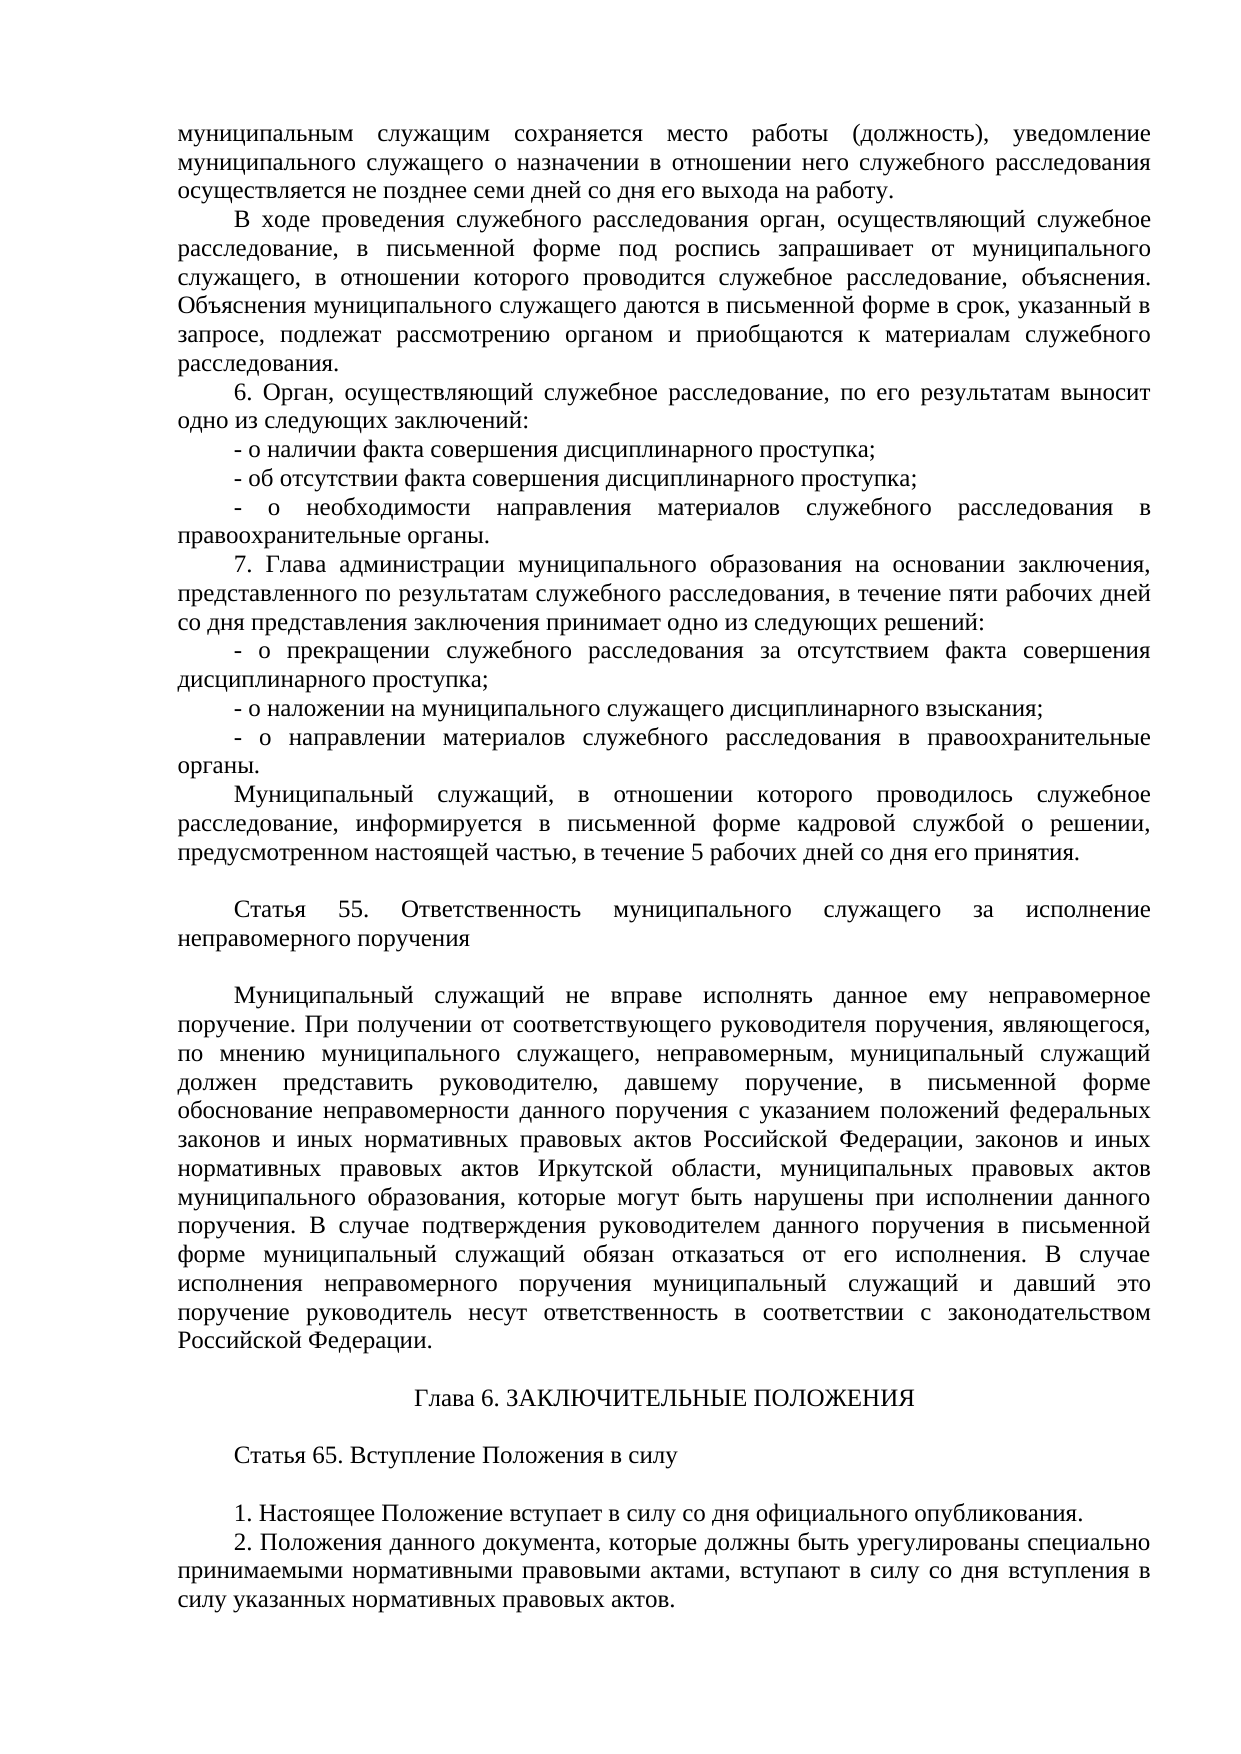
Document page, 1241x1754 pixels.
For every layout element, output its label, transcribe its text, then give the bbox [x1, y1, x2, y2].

text 6. Орган, осуществляющий служебное расследование, по его результатам выносит одно из следующих заключений: [177, 377, 1152, 434]
text - о наличии факта совершения дисциплинарного проступка; [177, 434, 1152, 463]
text Муниципальный служащий, в отношении которого проводилось служебное расследование, информируется в письменной форме кадровой службой о решении, предусмотренном настоящей частью, в течение 5 рабочих дней со дня его принятия. [177, 779, 1152, 866]
text Статья 65. Вступление Положения в силу [177, 1441, 1152, 1469]
text - о направлении материалов служебного расследования в правоохранительные органы. [177, 722, 1152, 779]
text Муниципальный служащий не вправе исполнять данное ему неправомерное поручение. При получении от соответствующего руководителя поручения, являющегося, по мнению муниципального служащего, неправомерным, муниципальный служащий должен представить руководителю, давшему поручение, в письменной форме обоснование неправомерности данного поручения с указанием положений федеральных законов и иных нормативных правовых актов Российской Федерации, законов и иных нормативных правовых актов Иркутской области, муниципальных правовых актов муниципального образования, которые могут быть нарушены при исполнении данного поручения. В случае подтверждения руководителем данного поручения в письменной форме муниципальный служащий обязан отказаться от его исполнения. В случае исполнения неправомерного поручения муниципальный служащий и давший это поручение руководитель несут ответственность в соответствии с законодательством Российской Федерации. [177, 981, 1152, 1354]
text Статья 55. Ответственность муниципального служащего за исполнение неправомерного поручения [177, 894, 1152, 952]
text - о необходимости направления материалов служебного расследования в правоохранительные органы. [177, 492, 1152, 549]
text - об отсутствии факта совершения дисциплинарного проступка; [177, 463, 1152, 492]
text 7. Глава администрации муниципального образования на основании заключения, представленного по результатам служебного расследования, в течение пяти рабочих дней со дня представления заключения принимает одно из следующих решений: [177, 549, 1152, 636]
text 2. Положения данного документа, которые должны быть урегулированы специально принимаемыми нормативными правовыми актами, вступают в силу со дня вступления в силу указанных нормативных правовых актов. [177, 1527, 1152, 1613]
text В ходе проведения служебного расследования орган, осуществляющий служебное расследование, в письменной форме под роспись запрашивает от муниципального служащего, в отношении которого проводится служебное расследование, объяснения. Объяснения муниципального служащего даются в письменной форме в срок, указанный в запросе, подлежат рассмотрению органом и приобщаются к материалам служебного расследования. [177, 204, 1152, 377]
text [177, 118, 1152, 204]
text Глава 6. ЗАКЛЮЧИТЕЛЬНЫЕ ПОЛОЖЕНИЯ [177, 1383, 1152, 1412]
text - о прекращении служебного расследования за отсутствием факта совершения дисциплинарного проступка; [177, 636, 1152, 693]
text - о наложении на муниципального служащего дисциплинарного взыскания; [177, 693, 1152, 722]
text 1. Настоящее Положение вступает в силу со дня официального опубликования. [177, 1498, 1152, 1527]
